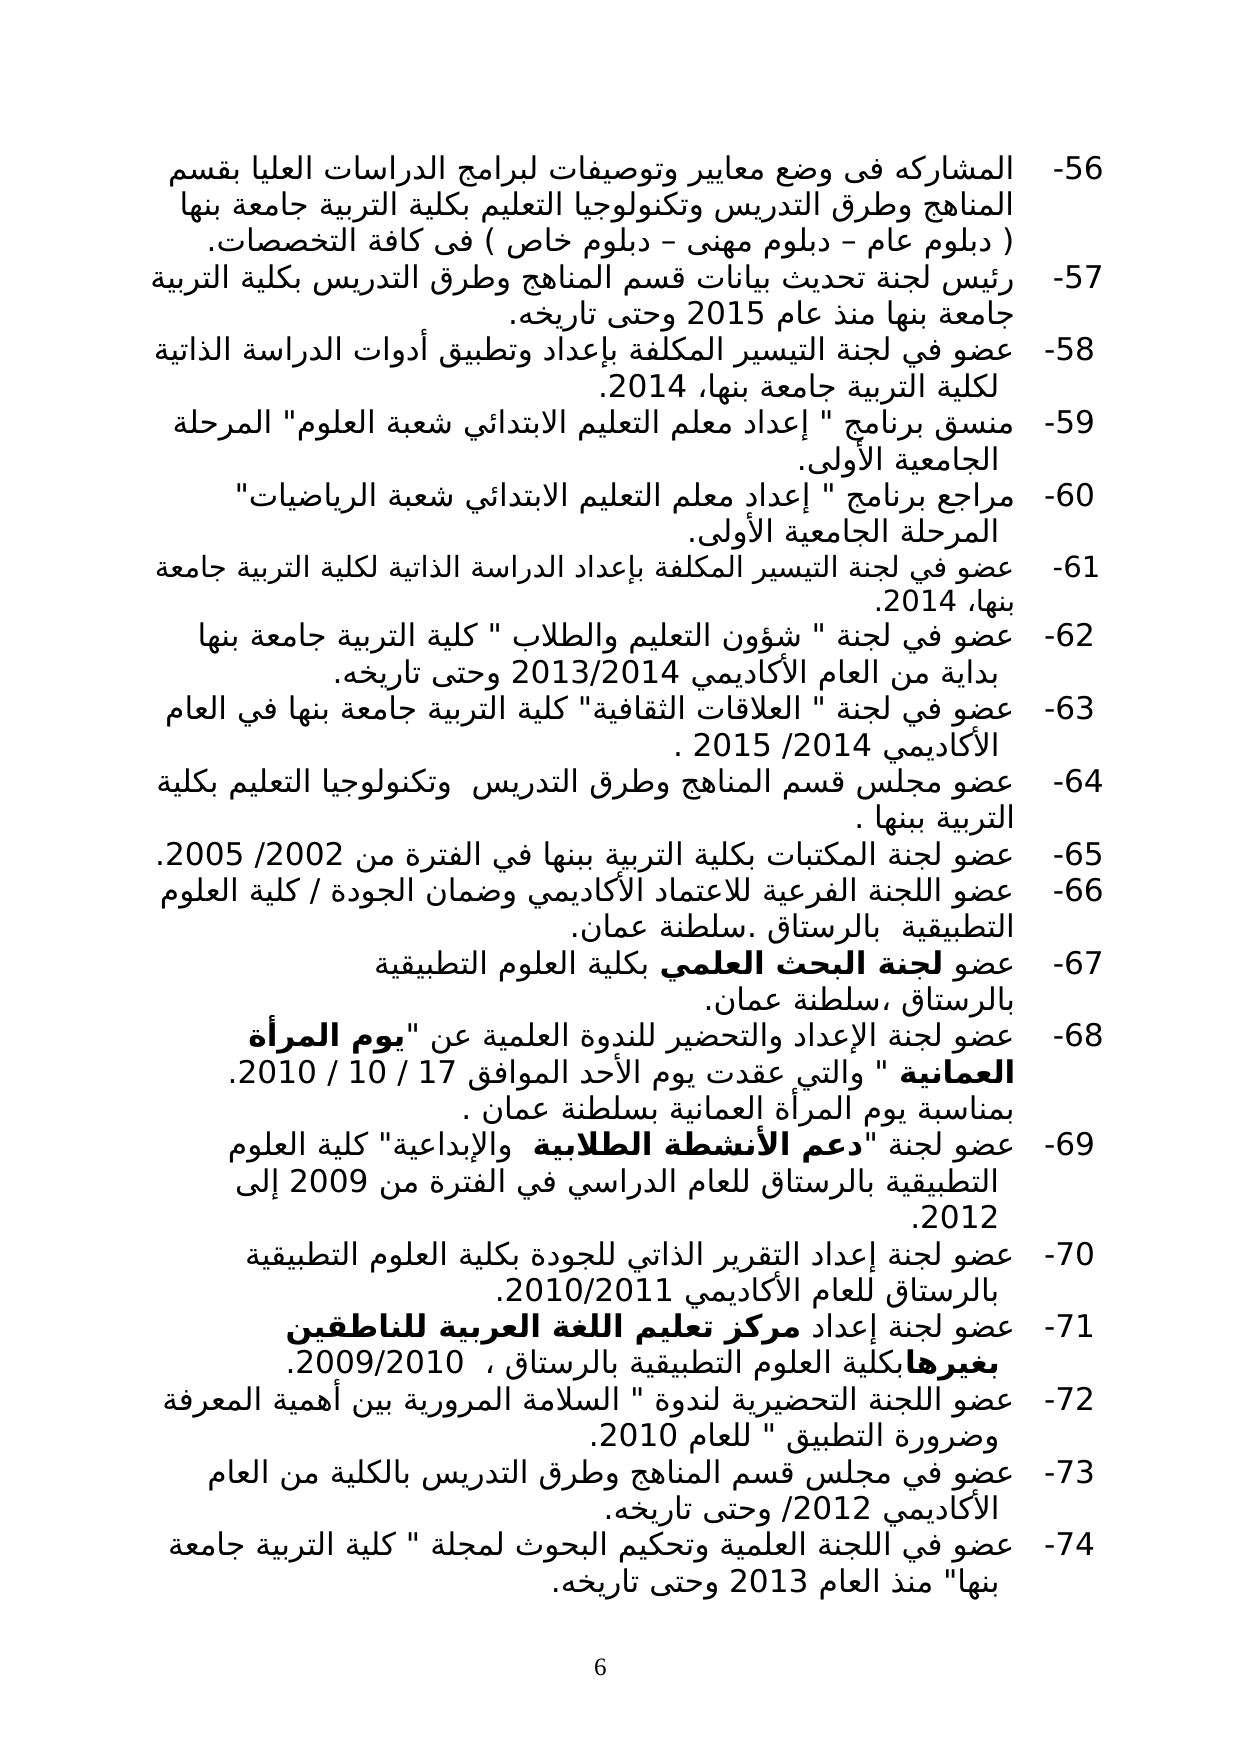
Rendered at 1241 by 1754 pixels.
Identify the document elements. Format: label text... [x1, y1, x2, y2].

list عضو لجنة المكتبات بكلية التربية ببنها في الفترة من 2002/ 2005. [148, 836, 1053, 872]
list مراجع برنامج " إعداد معلم التعليم الابتدائي شعبة الرياضيات" المرحلة الجامعية الأولى. [148, 477, 1044, 550]
list عضو لجنة "دعم الأنشطة الطلابية والإبداعية" كلية العلوم التطبيقية بالرستاق للعام الدراسي في الفترة من 2009 إلى 2012. [148, 1127, 1044, 1236]
list عضو في لجنة " العلاقات الثقافية" كلية التربية جامعة بنها في العام الأكاديمي 2014/ 2015 . [148, 691, 1044, 763]
list عضو في لجنة التيسير المكلفة بإعداد الدراسة الذاتية لكلية التربية جامعة بنها، 2014. [148, 550, 1053, 618]
list عضو لجنة إعداد التقرير الذاتي للجودة بكلية العلوم التطبيقية بالرستاق للعام الأكاديمي 2010/2011. [148, 1236, 1044, 1308]
list عضو لجنة البحث العلمي بكلية العلوم التطبيقية بالرستاق ،سلطنة عمان. [148, 945, 1053, 1018]
list عضو في لجنة " شؤون التعليم والطلاب " كلية التربية جامعة بنها بداية من العام الأكاديمي 2013/2014 وحتى تاريخه. [148, 618, 1044, 691]
list عضو مجلس قسم المناهج وطرق التدريس وتكنولوجيا التعليم بكلية التربية ببنها . [148, 763, 1053, 836]
list عضو في مجلس قسم المناهج وطرق التدريس بالكلية من العام الأكاديمي 2012/ وحتى تاريخه. [148, 1454, 1044, 1527]
list عضو اللجنة الفرعية للاعتماد الأكاديمي وضمان الجودة / كلية العلوم التطبيقية بالرستاق .سلطنة عمان. [148, 872, 1053, 945]
list عضو في اللجنة العلمية وتحكيم البحوث لمجلة " كلية التربية جامعة بنها" منذ العام 2013 وحتى تاريخه. [148, 1527, 1044, 1599]
list عضو لجنة الإعداد والتحضير للندوة العلمية عن "يوم المرأة العمانية " والتي عقدت يوم الأحد الموافق 17 / 10 / 2010. بمناسبة يوم المرأة العمانية بسلطنة عمان . [148, 1018, 1053, 1127]
list عضو اللجنة التحضيرية لندوة " السلامة المرورية بين أهمية المعرفة وضرورة التطبيق " للعام 2010. [148, 1381, 1044, 1454]
list عضو في لجنة التيسير المكلفة بإعداد وتطبيق أدوات الدراسة الذاتية لكلية التربية جامعة بنها، 2014. [148, 332, 1044, 404]
list عضو لجنة إعداد مركز تعليم اللغة العربية للناطقين بغيرهابكلية العلوم التطبيقية بالرستاق ، 2009/2010. [148, 1308, 1044, 1381]
list منسق برنامج " إعداد معلم التعليم الابتدائي شعبة العلوم" المرحلة الجامعية الأولى. [148, 404, 1044, 477]
list رئيس لجنة تحديث بيانات قسم المناهج وطرق التدريس بكلية التربية جامعة بنها منذ عام 2015 وحتى تاريخه. [148, 259, 1053, 332]
list المشاركه فى وضع معايير وتوصيفات لبرامج الدراسات العليا بقسم المناهج وطرق التدريس وتكنولوجيا التعليم بكلية التربية جامعة بنها ( دبلوم عام – دبلوم مهنى – دبلوم خاص ) فى كافة التخصصات. [148, 150, 1053, 259]
